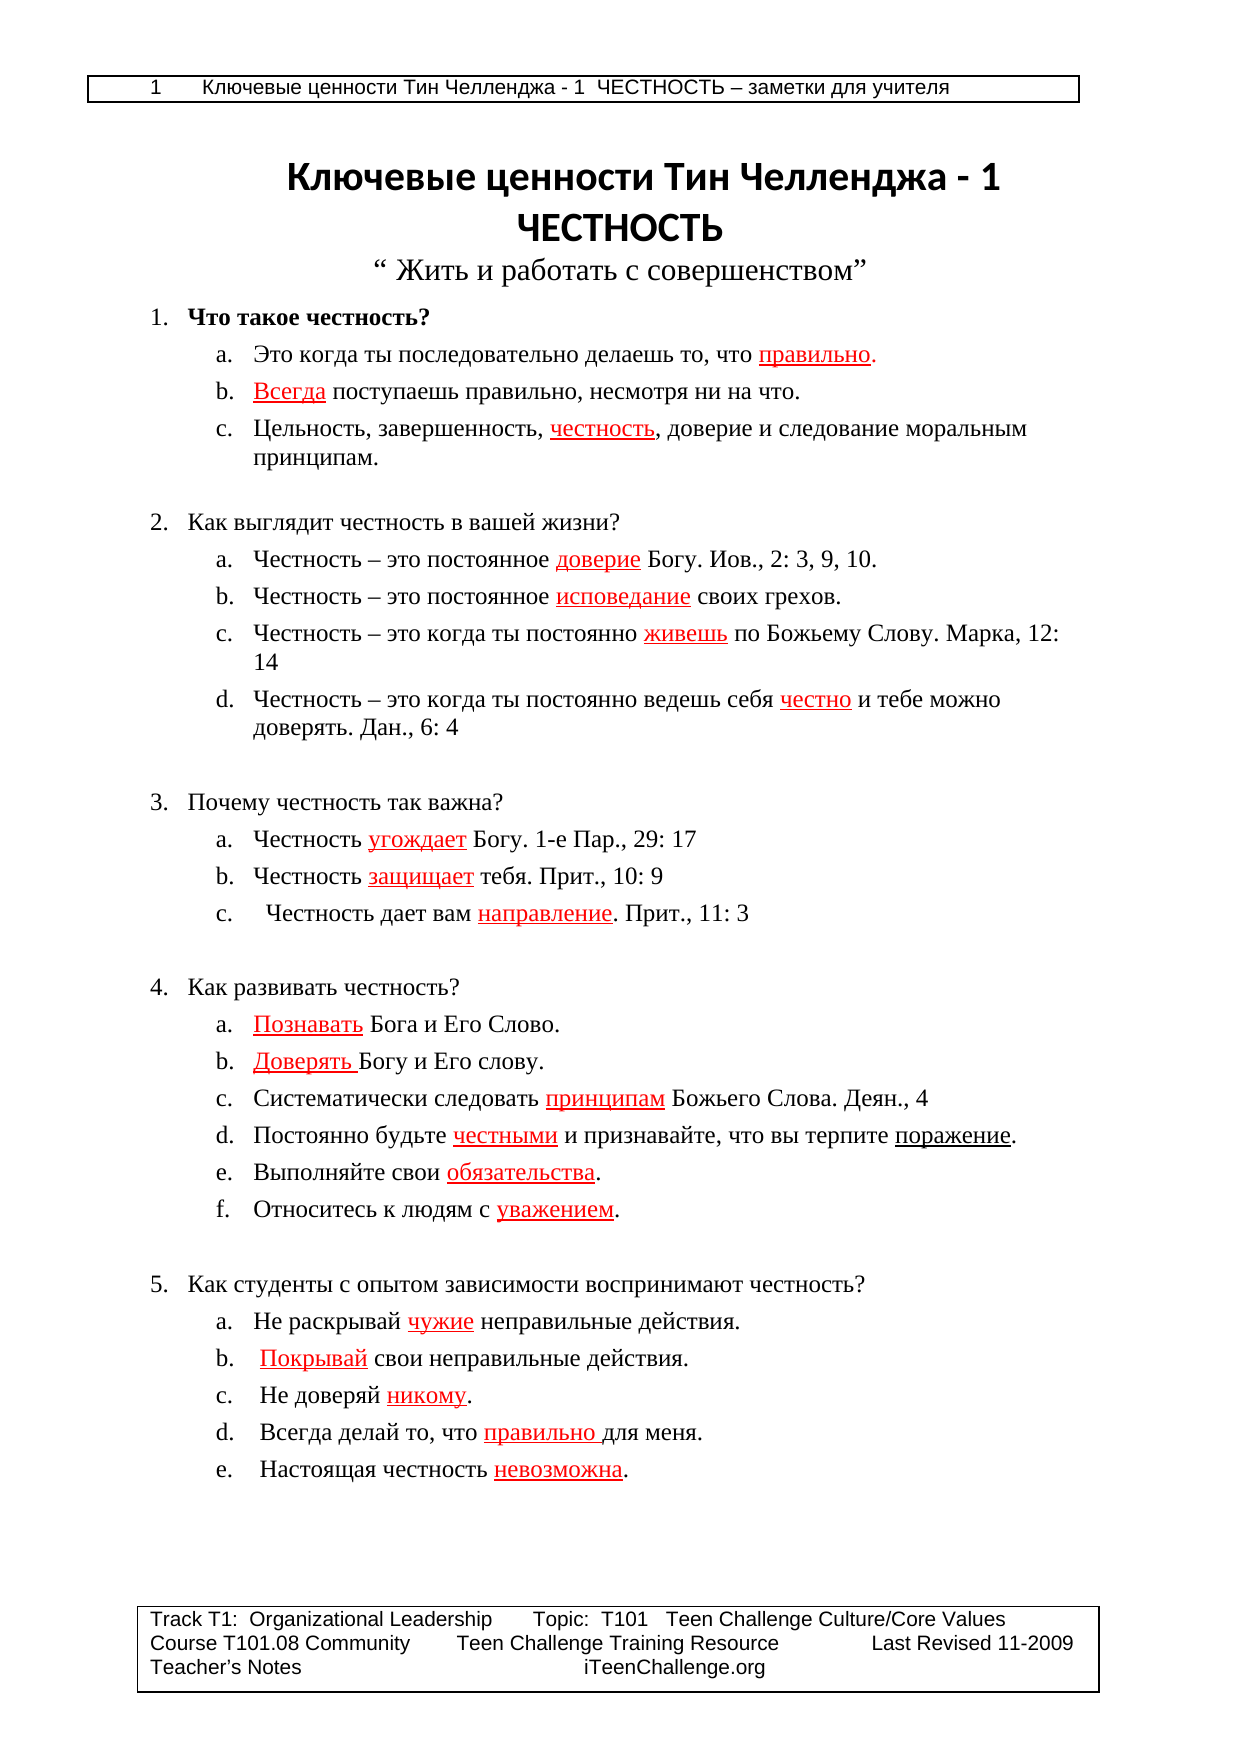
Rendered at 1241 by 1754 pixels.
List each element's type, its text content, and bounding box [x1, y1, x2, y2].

list Всегда делай то, что правильно для меня. [216, 1417, 1090, 1446]
list Честность – это постоянное исповедание своих грехов. [216, 581, 1090, 609]
list Покрывай свои неправильные действия. [216, 1343, 1090, 1372]
list Познавать Бога и Его Слово. [216, 1009, 1090, 1038]
list Не доверяй никому. [216, 1380, 1090, 1409]
list Как студенты с опытом зависимости воспринимают честность? [150, 1269, 1090, 1297]
list Всегда поступаешь правильно, несмотря ни на что. [216, 376, 1090, 405]
list Настоящая честность невозможна. [216, 1454, 1090, 1483]
list Что такое честность? [150, 302, 1090, 331]
list Систематически следовать принципам Божьего Слова. Деян., 4 [216, 1083, 1090, 1112]
list Не раскрывай чужие неправильные действия. [216, 1306, 1090, 1334]
list Почему честность так важна? [150, 787, 1090, 815]
list Честность – это когда ты постоянно живешь по Божьему Слову. Марка, 12: 14 [216, 618, 1090, 675]
list Честность дает вам направление. Прит., 11: 3 [216, 898, 1090, 927]
list Это когда ты последовательно делаешь то, что правильно. [216, 339, 1090, 368]
list Честность – это постоянное доверие Богу. Иов., 2: 3, 9, 10. [216, 544, 1090, 572]
list Честность защищает тебя. Прит., 10: 9 [216, 861, 1090, 889]
list Честность – это когда ты постоянно ведешь себя честно и тебе можно доверять. Дан., 6: 4 [216, 684, 1090, 741]
list Доверять Богу и Его слову. [216, 1046, 1090, 1075]
title “ Жить и работать с совершенством” [150, 252, 1090, 288]
list Цельность, завершенность, честность, доверие и следование моральным принципам. [216, 413, 1090, 471]
list Как выглядит честность в вашей жизни? [150, 507, 1090, 535]
title ЧЕСТНОСТЬ [150, 201, 1090, 252]
title Ключевые ценности Тин Челленджа - 1 [150, 150, 1090, 201]
list Относитесь к людям с уважением. [216, 1194, 1090, 1223]
list Честность угождает Богу. 1-е Пар., 29: 17 [216, 824, 1090, 852]
list Постоянно будьте честными и признавайте, что вы терпите поражение. [216, 1120, 1090, 1149]
list Как развивать честность? [150, 972, 1090, 1001]
list Выполняйте свои обязательства. [216, 1157, 1090, 1186]
